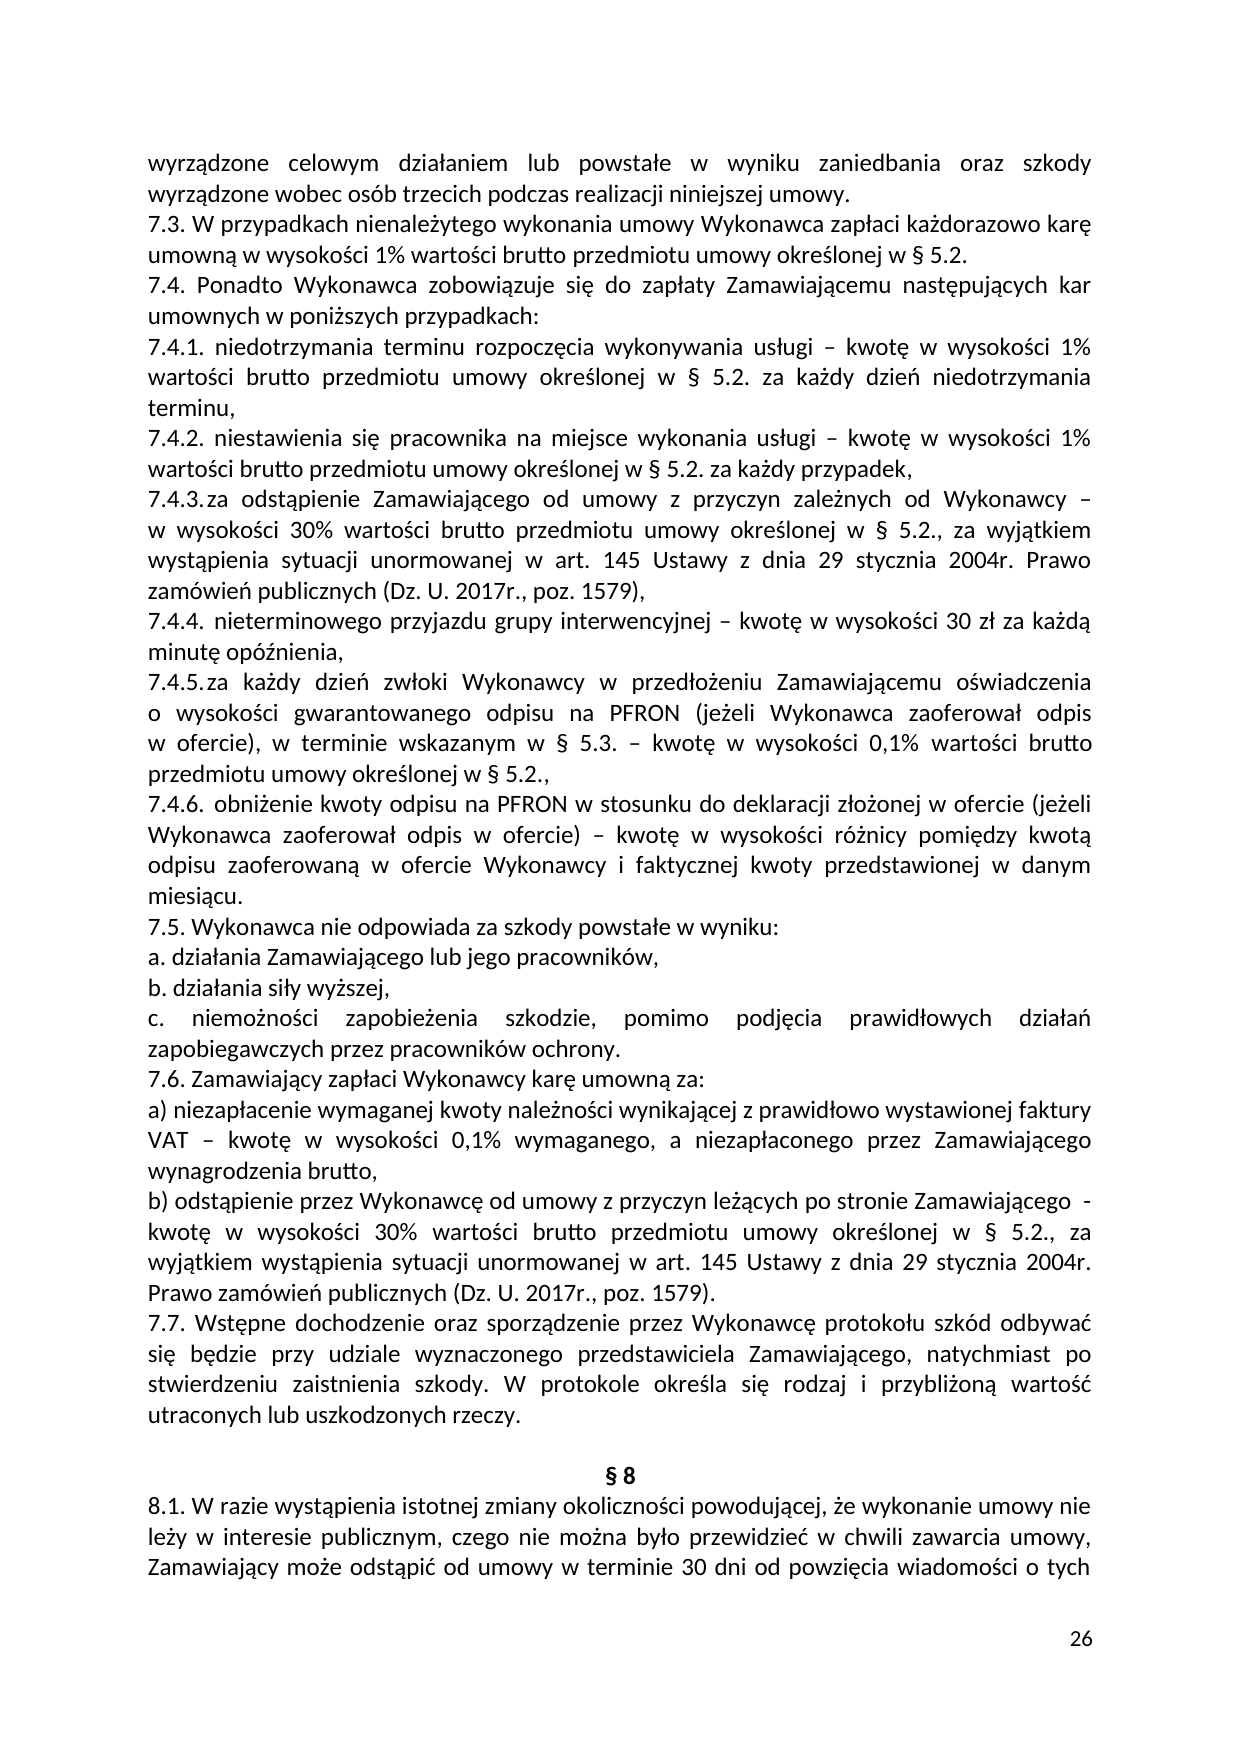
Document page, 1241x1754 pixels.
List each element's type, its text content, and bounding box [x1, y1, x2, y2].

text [148, 148, 1093, 209]
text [148, 1491, 1093, 1582]
text a. działania Zamawiającego lub jego pracowników, [148, 941, 1093, 972]
text 7.3. W przypadkach nienależytego wykonania umowy Wykonawca zapłaci każdorazowo karę umowną w wysokości 1% wartości brutto przedmiotu umowy określonej w § 5.2. [148, 209, 1093, 270]
text a) niezapłacenie wymaganej kwoty należności wynikającej z prawidłowo wystawionej faktury VAT – kwotę w wysokości 0,1% wymaganego, a niezapłaconego przez Zamawiającego wynagrodzenia brutto, [148, 1094, 1093, 1185]
list nieterminowego przyjazdu grupy interwencyjnej – kwotę w wysokości 30 zł za każdą minutę opóźnienia, [148, 605, 1093, 666]
text 7.5. Wykonawca nie odpowiada za szkody powstałe w wyniku: [148, 911, 1093, 941]
text 7.7. Wstępne dochodzenie oraz sporządzenie przez Wykonawcę protokołu szkód odbywać się będzie przy udziale wyznaczonego przedstawiciela Zamawiającego, natychmiast po stwierdzeniu zaistnienia szkody. W protokole określa się rodzaj i przybliżoną wartość utraconych lub uszkodzonych rzeczy. [148, 1307, 1093, 1429]
list obniżenie kwoty odpisu na PFRON w stosunku do deklaracji złożonej w ofercie (jeżeli Wykonawca zaoferował odpis w ofercie) – kwotę w wysokości różnicy pomiędzy kwotą odpisu zaoferowaną w ofercie Wykonawcy i faktycznej kwoty przedstawionej w danym miesiącu. [148, 788, 1093, 911]
text 7.4.1. niedotrzymania terminu rozpoczęcia wykonywania usługi – kwotę w wysokości 1% wartości brutto przedmiotu umowy określonej w § 5.2. za każdy dzień niedotrzymania terminu, [148, 331, 1093, 422]
text c. niemożności zapobieżenia szkodzie, pomimo podjęcia prawidłowych działań zapobiegawczych przez pracowników ochrony. [148, 1002, 1093, 1063]
text § 8 [148, 1460, 1093, 1491]
text 7.6. Zamawiający zapłaci Wykonawcy karę umowną za: [148, 1063, 1093, 1094]
list za każdy dzień zwłoki Wykonawcy w przedłożeniu Zamawiającemu oświadczenia o wysokości gwarantowanego odpisu na PFRON (jeżeli Wykonawca zaoferował odpis w ofercie), w terminie wskazanym w § 5.3. – kwotę w wysokości 0,1% wartości brutto przedmiotu umowy określonej w § 5.2., [148, 666, 1093, 788]
text 7.4. Ponadto Wykonawca zobowiązuje się do zapłaty Zamawiającemu następujących kar umownych w poniższych przypadkach: [148, 270, 1093, 331]
text b. działania siły wyższej, [148, 972, 1093, 1002]
text b) odstąpienie przez Wykonawcę od umowy z przyczyn leżących po stronie Zamawiającego - kwotę w wysokości 30% wartości brutto przedmiotu umowy określonej w § 5.2., za wyjątkiem wystąpienia sytuacji unormowanej w art. 145 Ustawy z dnia 29 stycznia 2004r. Prawo zamówień publicznych (Dz. U. 2017r., poz. 1579). [148, 1185, 1093, 1307]
text 7.4.2. niestawienia się pracownika na miejsce wykonania usługi – kwotę w wysokości 1% wartości brutto przedmiotu umowy określonej w § 5.2. za każdy przypadek, [148, 422, 1093, 483]
list za odstąpienie Zamawiającego od umowy z przyczyn zależnych od Wykonawcy – w wysokości 30% wartości brutto przedmiotu umowy określonej w § 5.2., za wyjątkiem wystąpienia sytuacji unormowanej w art. 145 Ustawy z dnia 29 stycznia 2004r. Prawo zamówień publicznych (Dz. U. 2017r., poz. 1579), [148, 483, 1093, 605]
